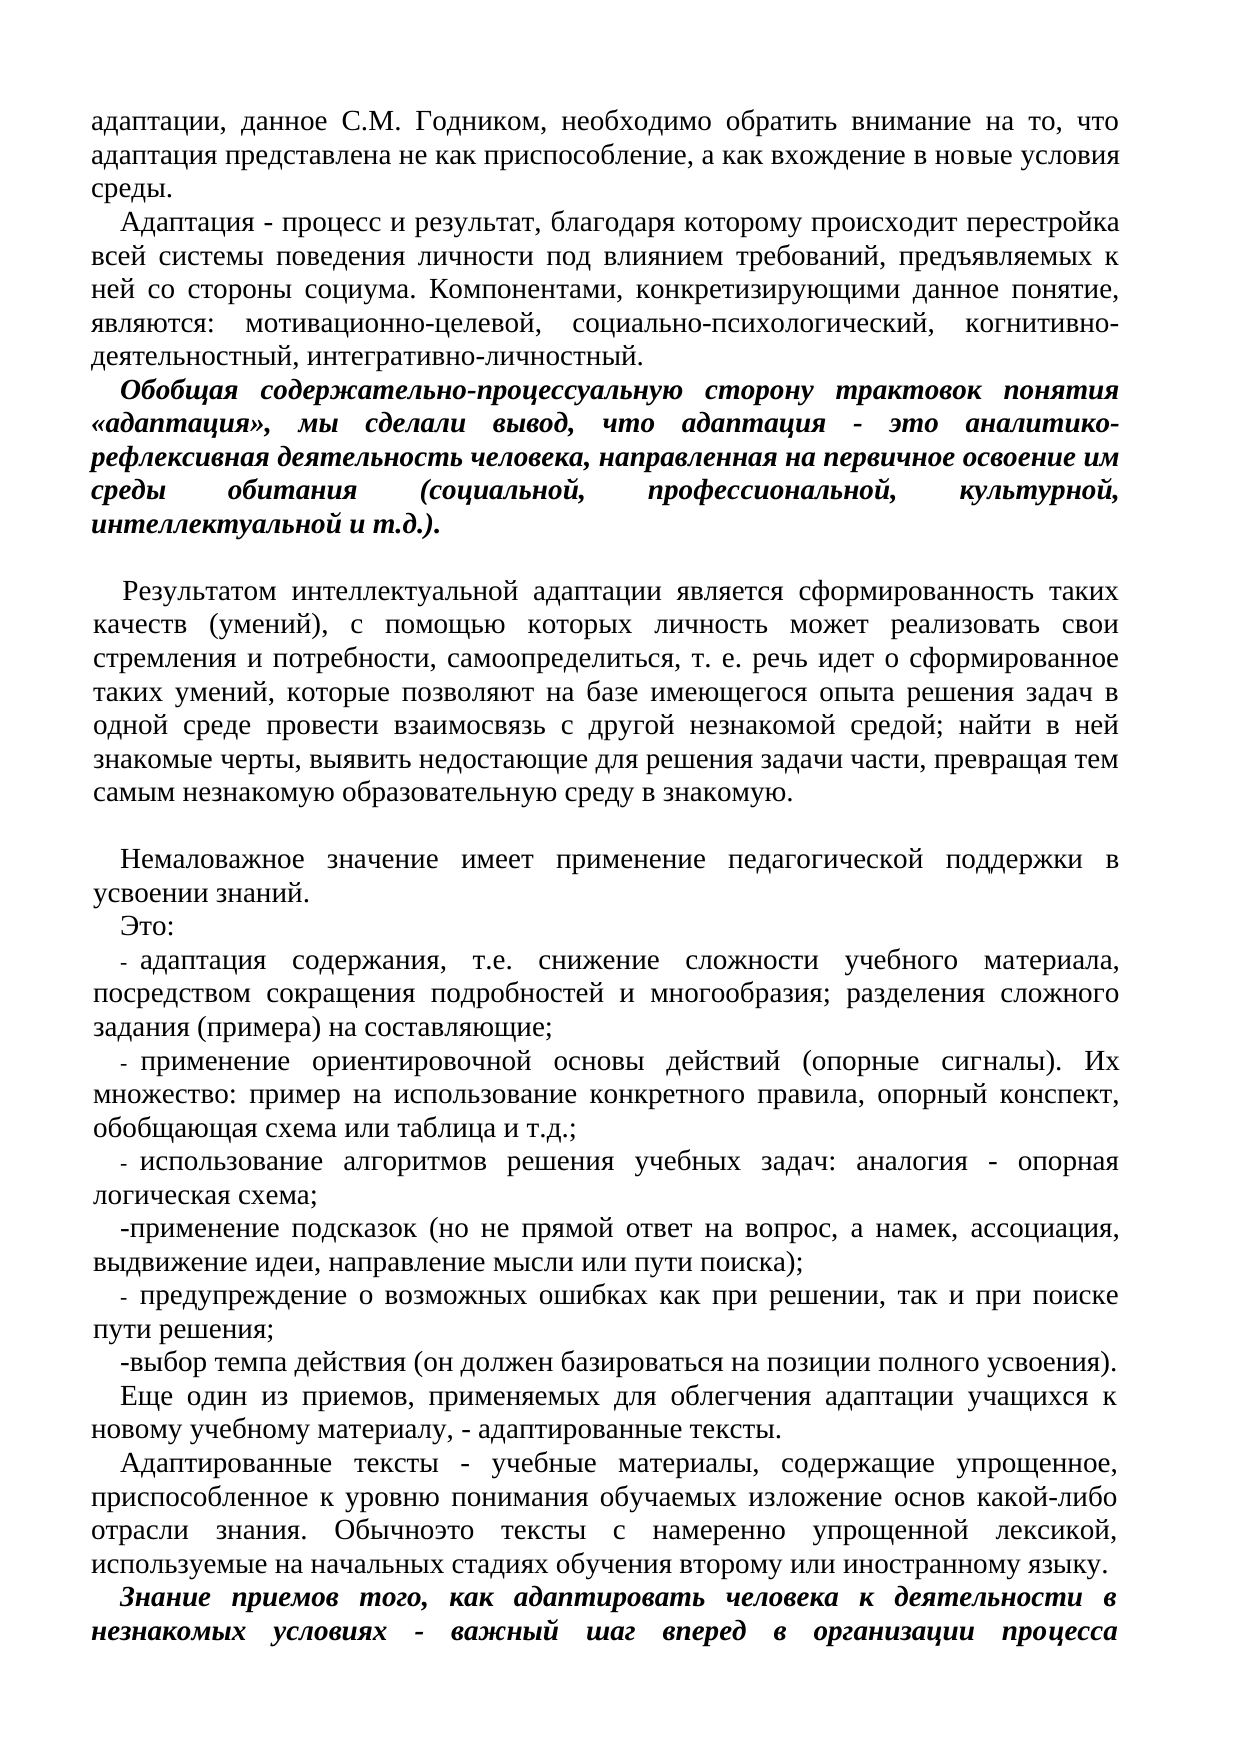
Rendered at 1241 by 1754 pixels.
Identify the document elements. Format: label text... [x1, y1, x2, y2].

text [91, 103, 1120, 204]
text Еще один из приемов, применяемых для облегчения адаптации учащихся к новому учебному материалу, - адаптированные тексты. [91, 1378, 1118, 1445]
text Немаловажное значение имеет применение педагогической поддержки в усвоении знаний. [93, 841, 1120, 908]
text Обобщая содержательно-процессуальную сторону трактовок понятия «адаптация», мы сделали вывод, что адаптация - это аналитико-рефлексивная деятельность человека, направленная на первичное освоение им среды обитания (социальной, профессиональной, культурной, интеллектуальной и т.д.). [91, 372, 1120, 539]
text Адаптированные тексты - учебные материалы, содержащие упрощенное, приспособленное к уровню понимания обучаемых изложение основ какой-либо отрасли знания. Обычноэто тексты с намеренно упрощенной лексикой, используемые на начальных стадиях обучения второму или иностранному языку. [91, 1445, 1118, 1579]
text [91, 1579, 1118, 1646]
text Это: [93, 908, 1122, 942]
list адаптация содержания, т.е. снижение сложности учебного материала, посредством сокращения подробностей и многообразия; разделения сложного задания (примера) на составляющие; [93, 942, 1120, 1043]
list предупреждение о возможных ошибках как при решении, так и при поиске пути решения; [93, 1277, 1120, 1344]
list использование алгоритмов решения учебных задач: аналогия - опорная логическая схема; [93, 1143, 1120, 1210]
text -применение подсказок (но не прямой ответ на вопрос, а намек, ассоциация, выдвижение идеи, направление мысли или пути поиска); [93, 1210, 1120, 1277]
list применение ориентировочной основы действий (опорные сигналы). Их множество: пример на использование конкретного правила, опорный конспект, обобщающая схема или таблица и т.д.; [93, 1043, 1120, 1143]
text Результатом интеллектуальной адаптации является сформированность таких качеств (умений), с помощью которых личность может реализовать свои стремления и потребности, самоопределиться, т. е. речь идет о сформированное таких умений, которые позволяют на базе имеющегося опыта решения задач в одной среде провести взаимосвязь с другой незнакомой средой; найти в ней знакомые черты, выявить недостающие для решения задачи части, превращая тем самым незнакомую образовательную среду в знакомую. [93, 573, 1120, 808]
text -выбор темпа действия (он должен базироваться на позиции полного усвоения). [93, 1344, 1120, 1378]
text Адаптация - процесс и результат, благодаря которому происходит перестройка всей системы поведения личности под влиянием требований, предъявляемых к ней со стороны социума. Компонентами, конкретизирующими данное понятие, являются: мотивационно-целевой, социально-психологический, когнитивно-деятельностный, интегративно-личностный. [91, 204, 1120, 372]
